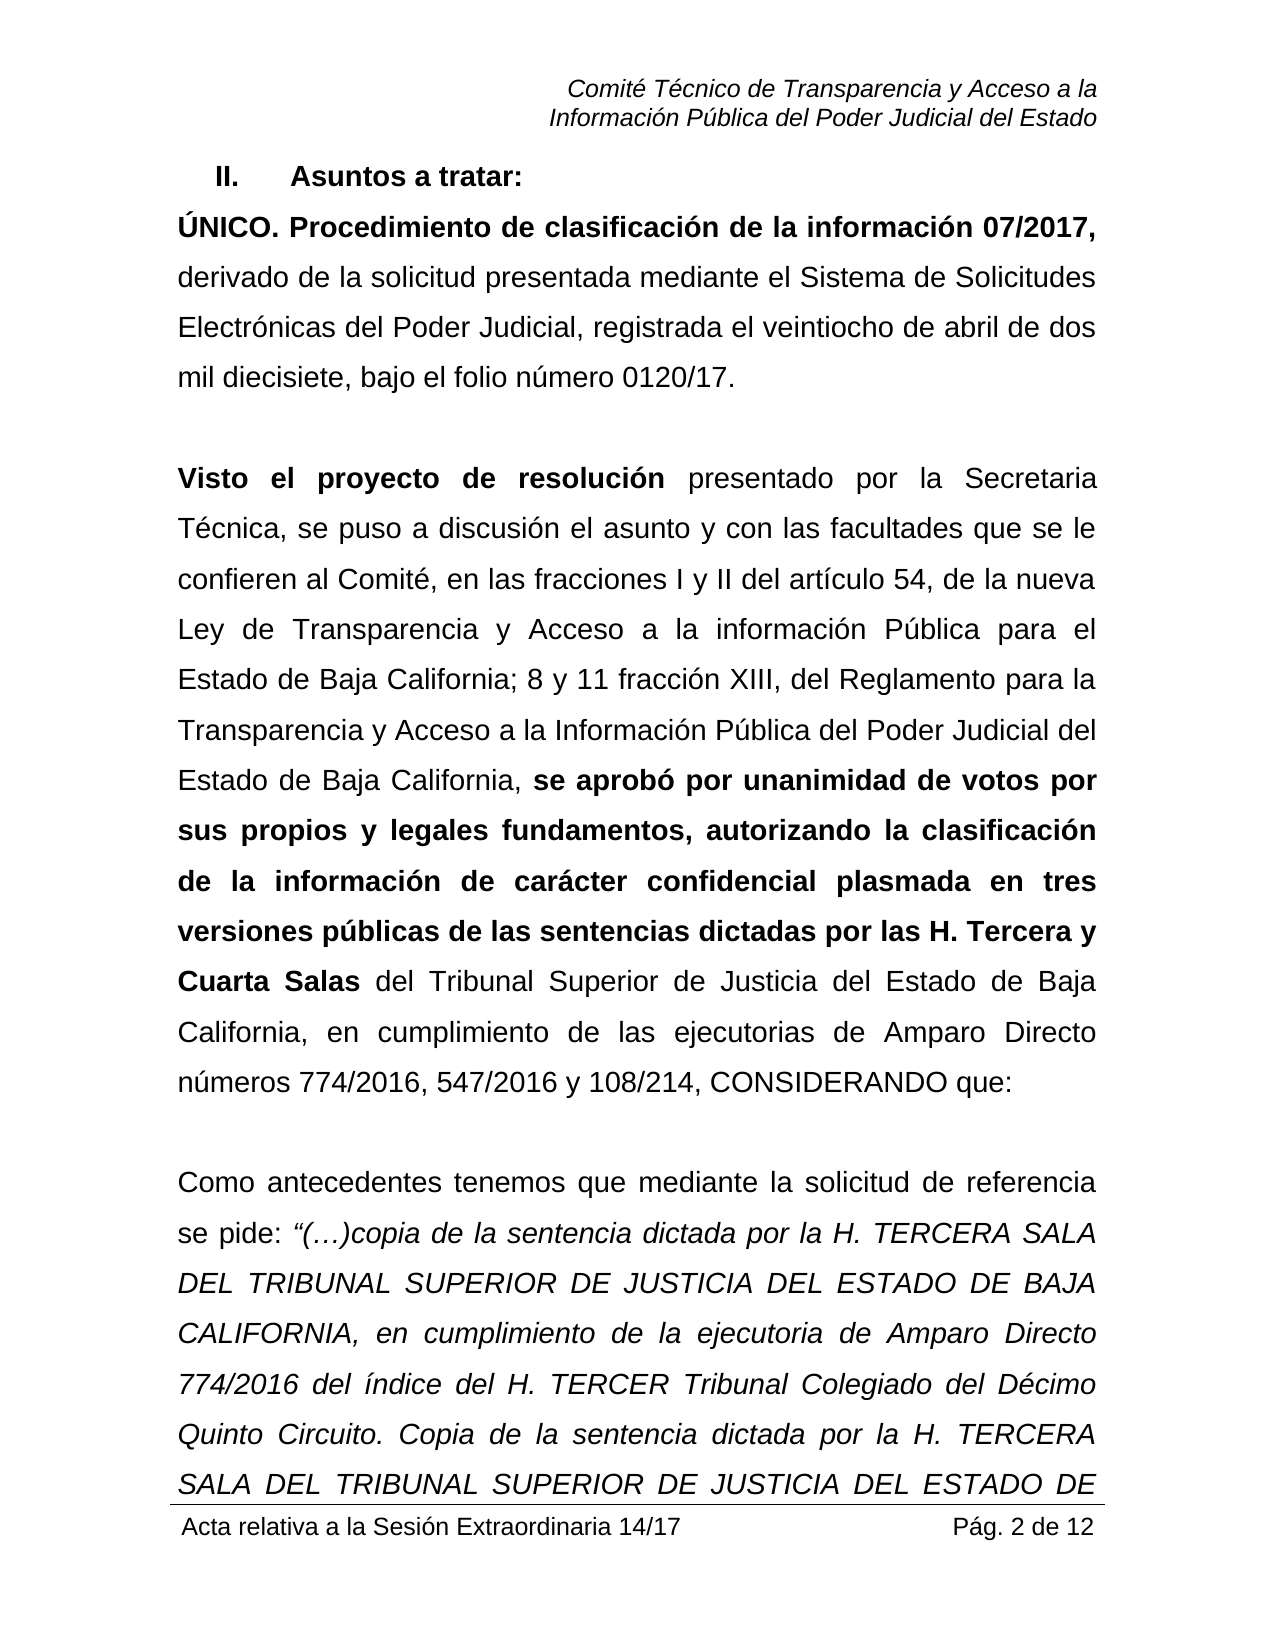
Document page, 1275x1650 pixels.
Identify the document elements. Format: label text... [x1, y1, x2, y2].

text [177, 1166, 1098, 1501]
text Visto el proyecto de resolución presentado por la Secretaria Técnica, se puso a discusión el asunto y con las facultades que se le confieren al Comité, en las fracciones I y II del artículo 54, de la nueva Ley de Transparencia y Acceso a la información Pública para el Estado de Baja California; 8 y 11 fracción XIII, del Reglamento para la Transparencia y Acceso a la Información Pública del Poder Judicial del Estado de Baja California, se aprobó por unanimidad de votos por sus propios y legales fundamentos, autorizando la clasificación de la información de carácter confidencial plasmada en tres versiones públicas de las sentencias dictadas por las H. Tercera y Cuarta Salas del Tribunal Superior de Justicia del Estado de Baja California, en cumplimiento de las ejecutorias de Amparo Directo números 774/2016, 547/2016 y 108/214, CONSIDERANDO que: [177, 461, 1098, 1098]
list Asuntos a tratar: [215, 159, 1098, 193]
text ÚNICO. Procedimiento de clasificación de la información 07/2017, derivado de la solicitud presentada mediante el Sistema de Solicitudes Electrónicas del Poder Judicial, registrada el veintiocho de abril de dos mil diecisiete, bajo el folio número 0120/17. [177, 209, 1098, 394]
